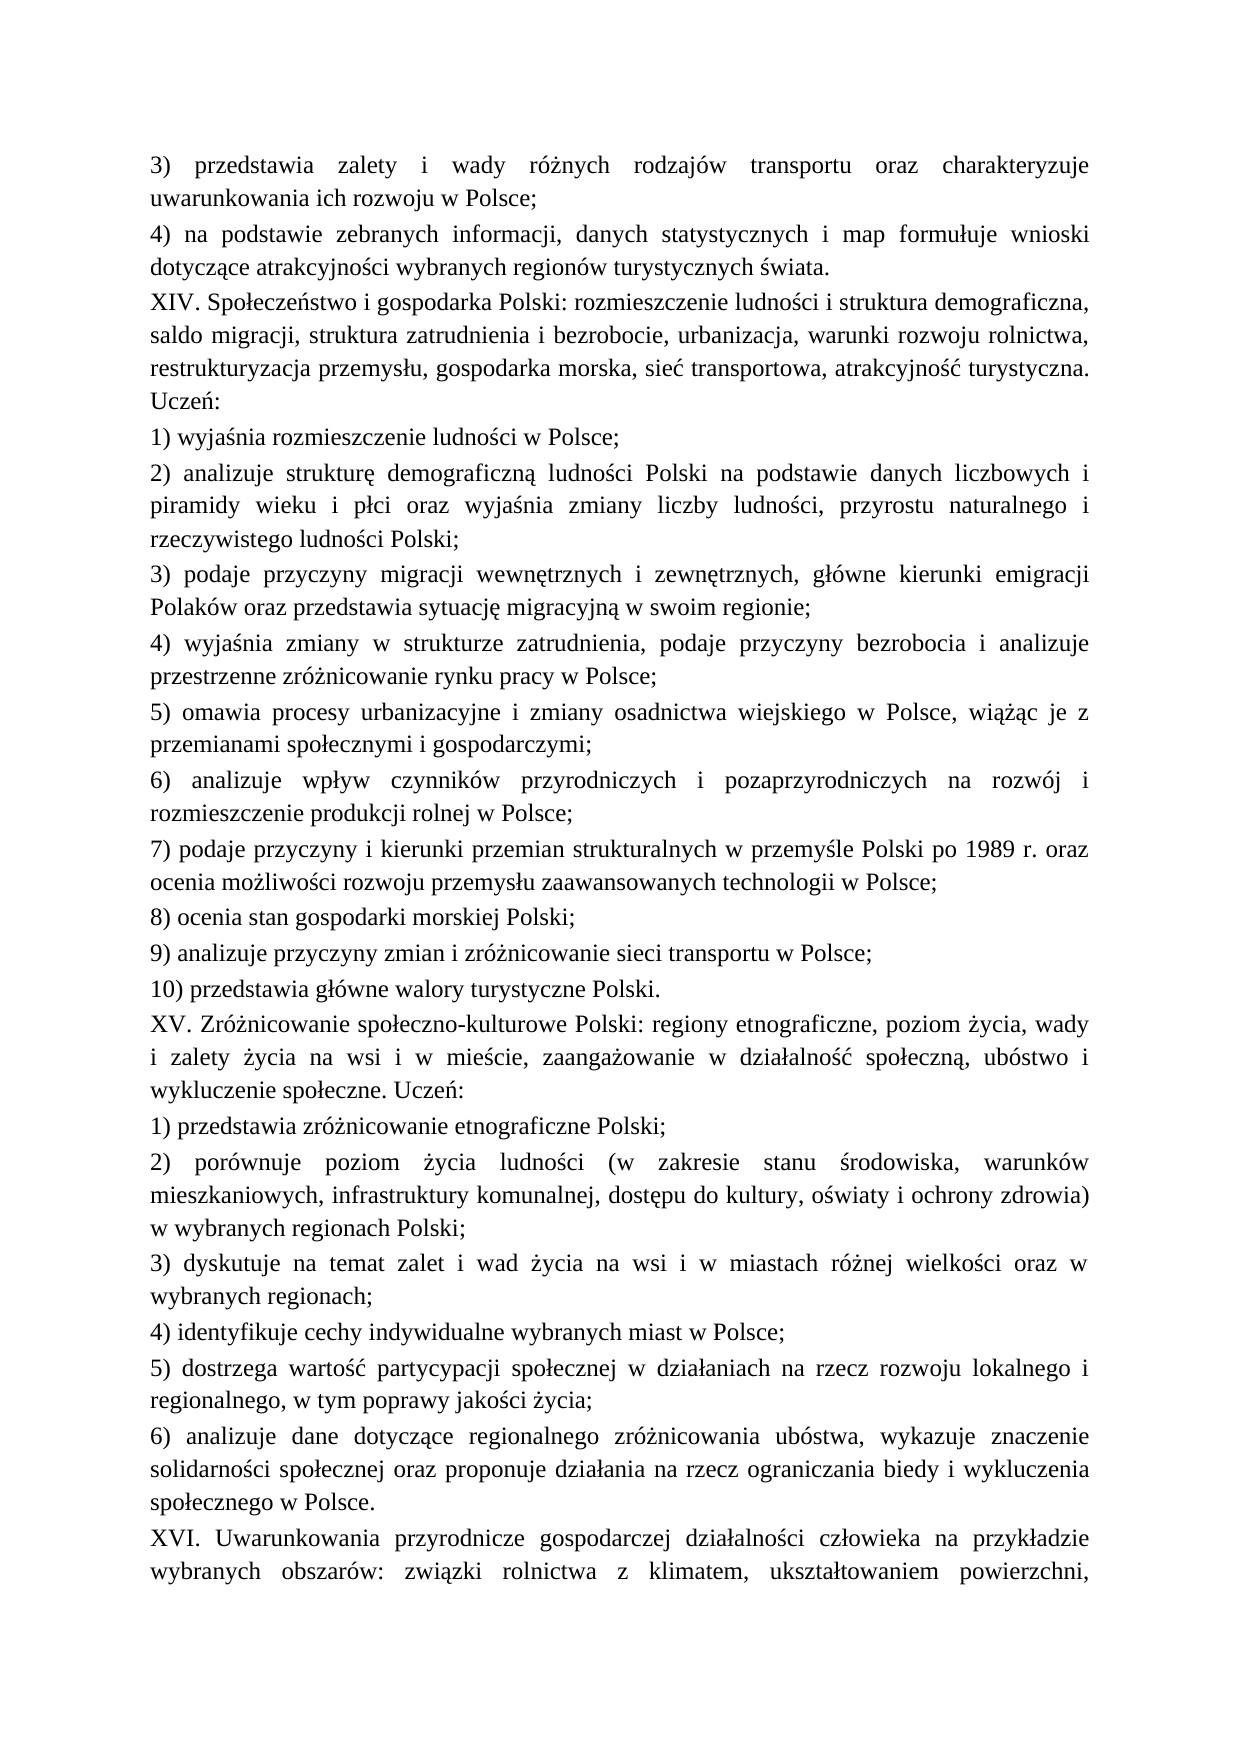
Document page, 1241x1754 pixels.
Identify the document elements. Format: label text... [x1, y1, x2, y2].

text 4) identyfikuje cechy indywidualne wybranych miast w Polsce; [150, 1317, 1090, 1346]
text 6) analizuje dane dotyczące regionalnego zróżnicowania ubóstwa, wykazuje znaczenie solidarności społecznej oraz proponuje działania na rzecz ograniczania biedy i wykluczenia społecznego w Polsce. [150, 1421, 1090, 1516]
text 10) przedstawia główne walory turystyczne Polski. [150, 974, 1090, 1002]
text 8) ocenia stan gospodarki morskiej Polski; [150, 902, 1090, 931]
text 9) analizuje przyczyny zmian i zróżnicowanie sieci transportu w Polsce; [150, 938, 1090, 967]
text 3) przedstawia zalety i wady różnych rodzajów transportu oraz charakteryzuje uwarunkowania ich rozwoju w Polsce; [150, 150, 1090, 212]
text 5) dostrzega wartość partycypacji społecznej w działaniach na rzecz rozwoju lokalnego i regionalnego, w tym poprawy jakości życia; [150, 1353, 1090, 1414]
text 2) analizuje strukturę demograficzną ludności Polski na podstawie danych liczbowych i piramidy wieku i płci oraz wyjaśnia zmiany liczby ludności, przyrostu naturalnego i rzeczywistego ludności Polski; [150, 458, 1090, 552]
text 1) przedstawia zróżnicowanie etnograficzne Polski; [150, 1111, 1090, 1140]
text 6) analizuje wpływ czynników przyrodniczych i pozaprzyrodniczych na rozwój i rozmieszczenie produkcji rolnej w Polsce; [150, 765, 1090, 827]
text 3) podaje przyczyny migracji wewnętrznych i zewnętrznych, główne kierunki emigracji Polaków oraz przedstawia sytuację migracyjną w swoim regionie; [150, 559, 1090, 621]
text 2) porównuje poziom życia ludności (w zakresie stanu środowiska, warunków mieszkaniowych, infrastruktury komunalnej, dostępu do kultury, oświaty i ochrony zdrowia) w wybranych regionach Polski; [150, 1147, 1090, 1241]
text 4) na podstawie zebranych informacji, danych statystycznych i map formułuje wnioski dotyczące atrakcyjności wybranych regionów turystycznych świata. [150, 219, 1090, 280]
text 4) wyjaśnia zmiany w strukturze zatrudnienia, podaje przyczyny bezrobocia i analizuje przestrzenne zróżnicowanie rynku pracy w Polsce; [150, 628, 1090, 690]
text 7) podaje przyczyny i kierunki przemian strukturalnych w przemyśle Polski po 1989 r. oraz ocenia możliwości rozwoju przemysłu zaawansowanych technologii w Polsce; [150, 834, 1090, 896]
text 5) omawia procesy urbanizacyjne i zmiany osadnictwa wiejskiego w Polsce, wiążąc je z przemianami społecznymi i gospodarczymi; [150, 697, 1090, 758]
text XV. Zróżnicowanie społeczno-kulturowe Polski: regiony etnograficzne, poziom życia, wady i zalety życia na wsi i w mieście, zaangażowanie w działalność społeczną, ubóstwo i wykluczenie społeczne. Uczeń: [150, 1009, 1090, 1104]
text 1) wyjaśnia rozmieszczenie ludności w Polsce; [150, 422, 1090, 451]
text 3) dyskutuje na temat zalet i wad życia na wsi i w miastach różnej wielkości oraz w wybranych regionach; [150, 1248, 1090, 1310]
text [150, 1523, 1090, 1585]
text XIV. Społeczeństwo i gospodarka Polski: rozmieszczenie ludności i struktura demograficzna, saldo migracji, struktura zatrudnienia i bezrobocie, urbanizacja, warunki rozwoju rolnictwa, restrukturyzacja przemysłu, gospodarka morska, sieć transportowa, atrakcyjność turystyczna. Uczeń: [150, 287, 1090, 415]
